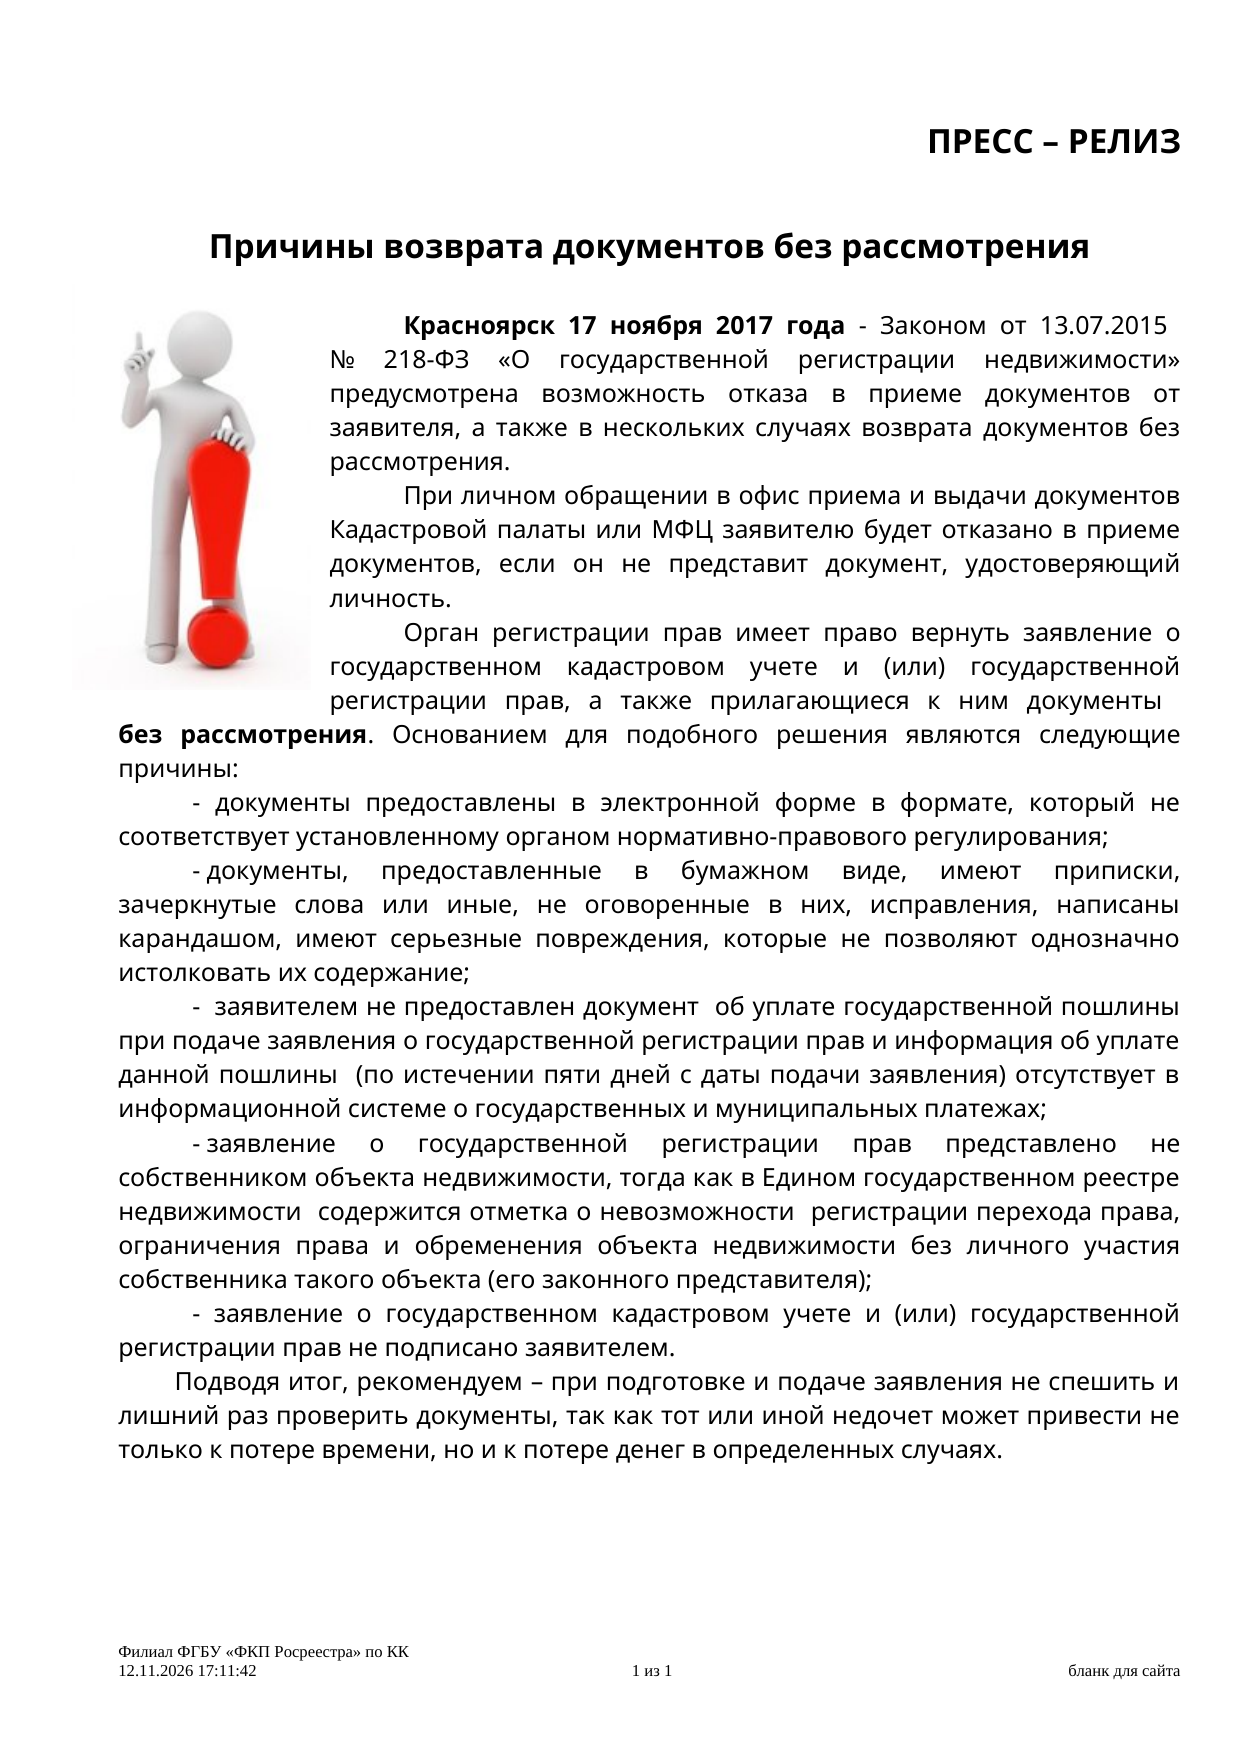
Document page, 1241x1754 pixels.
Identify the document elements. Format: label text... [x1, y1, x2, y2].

picture [72, 284, 311, 690]
text ПРЕСС – РЕЛИЗ [118, 118, 1181, 163]
text - заявление о государственной регистрации прав представлено не собственником объекта недвижимости, тогда как в Едином государственном реестре недвижимости содержится отметка о невозможности регистрации перехода права, ограничения права и обременения объекта недвижимости без личного участия собственника такого объекта (его законного представителя); [118, 1125, 1181, 1296]
text Красноярск 17 ноября 2017 года - Законом от 13.07.2015 № 218-ФЗ «О государственной регистрации недвижимости» предусмотрена возможность отказа в приеме документов от заявителя, а также в нескольких случаях возврата документов без рассмотрения. [311, 308, 1181, 478]
text - заявление о государственном кадастровом учете и (или) государственной регистрации прав не подписано заявителем. [118, 1296, 1181, 1364]
text При личном обращении в офис приема и выдачи документов Кадастровой палаты или МФЦ заявителю будет отказано в приеме документов, если он не представит документ, удостоверяющий личность. [311, 478, 1181, 614]
text - документы, предоставленные в бумажном виде, имеют приписки, зачеркнутые слова или иные, не оговоренные в них, исправления, написаны карандашом, имеют серьезные повреждения, которые не позволяют однозначно истолковать их содержание; [118, 853, 1181, 989]
text Орган регистрации прав имеет право вернуть заявление о государственном кадастровом учете и (или) государственной регистрации прав, а также прилагающиеся к ним документы без рассмотрения. Основанием для подобного решения являются следующие причины: [118, 614, 1181, 784]
text - документы предоставлены в электронной форме в формате, который не соответствует установленному органом нормативно-правового регулирования; [118, 784, 1181, 853]
text - заявителем не предоставлен документ об уплате государственной пошлины при подаче заявления о государственной регистрации прав и информация об уплате данной пошлины (по истечении пяти дней с даты подачи заявления) отсутствует в информационной системе о государственных и муниципальных платежах; [118, 989, 1181, 1125]
text Подводя итог, рекомендуем – при подготовке и подаче заявления не спешить и лишний раз проверить документы, так как тот или иной недочет может привести не только к потере времени, но и к потере денег в определенных случаях. [118, 1364, 1181, 1466]
text Причины возврата документов без рассмотрения [118, 222, 1181, 268]
